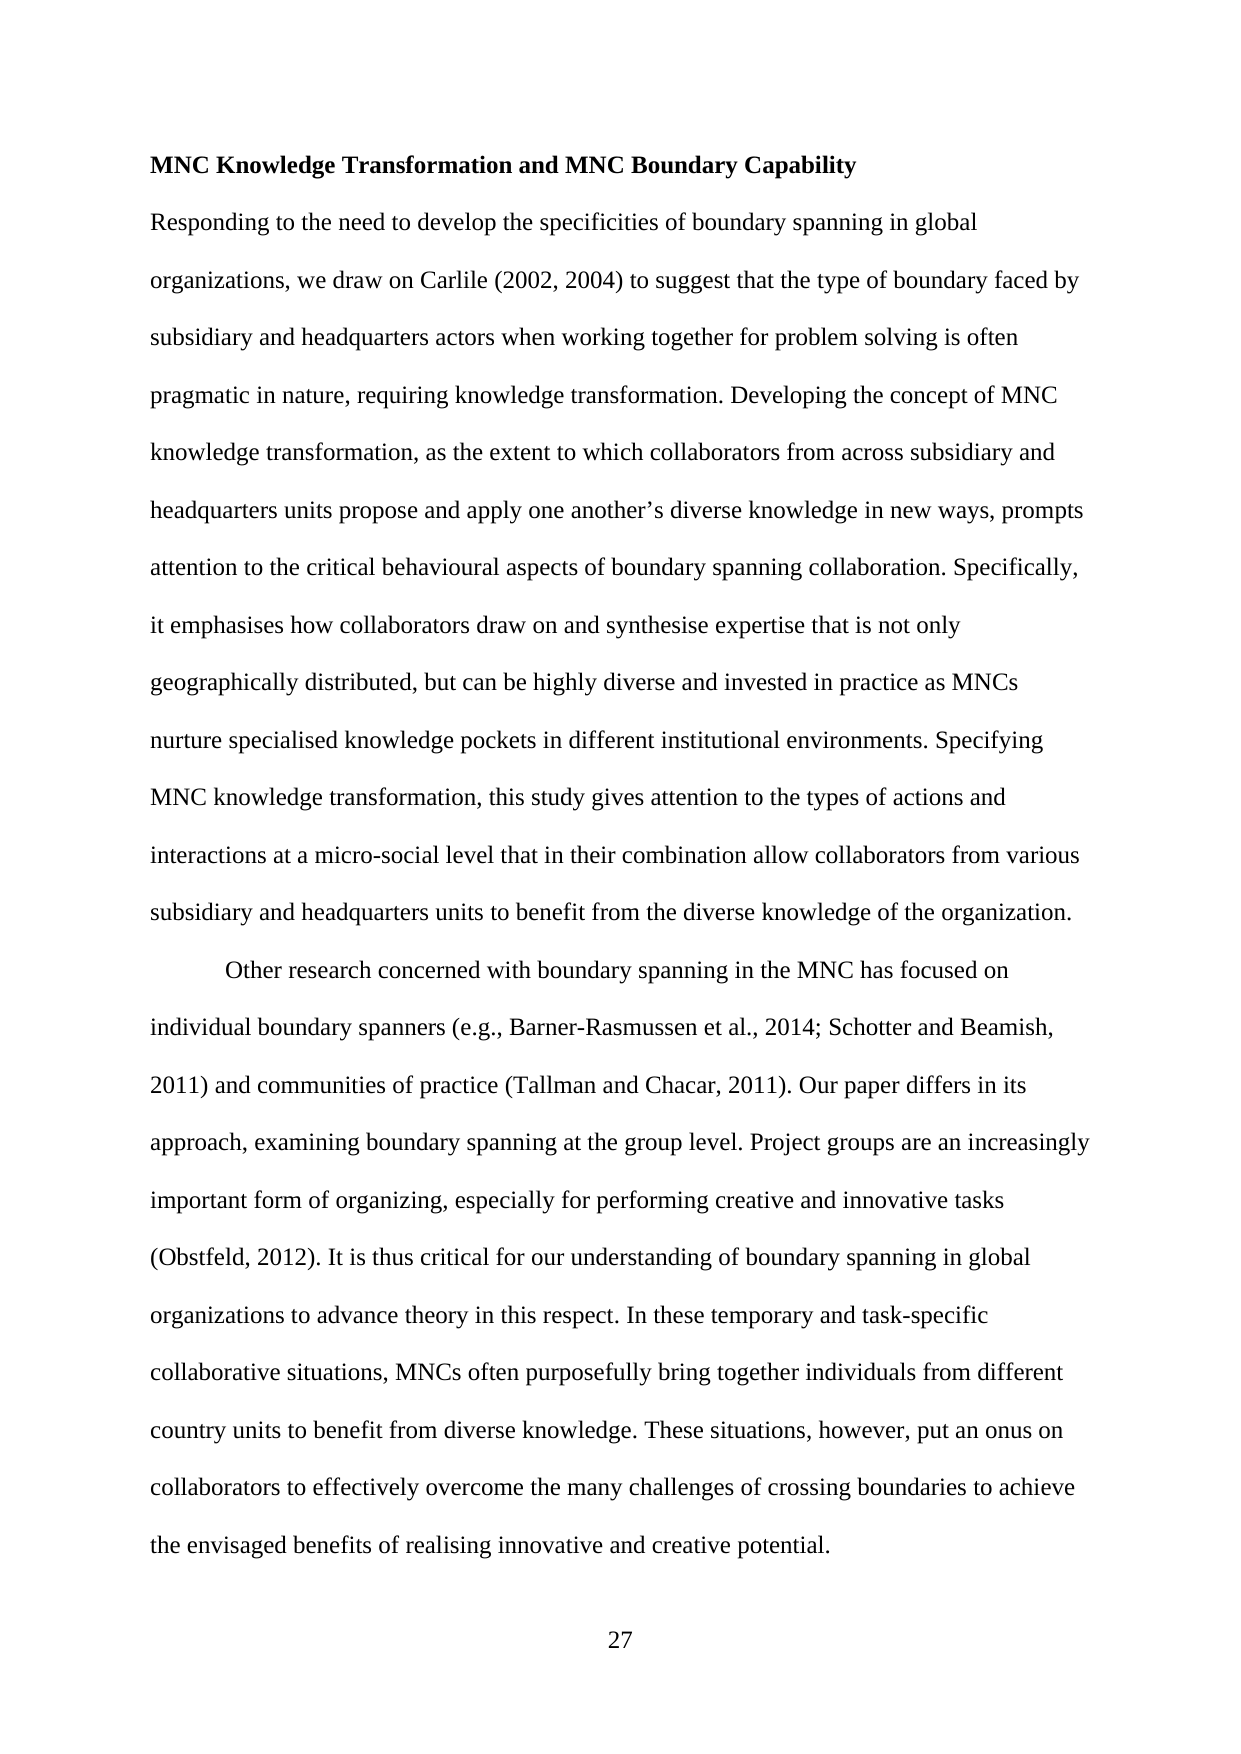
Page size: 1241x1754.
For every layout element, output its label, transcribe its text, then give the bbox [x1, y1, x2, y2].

text Responding to the need to develop the specificities of boundary spanning in global organizations, we draw on Carlile (2002, 2004) to suggest that the type of boundary faced by subsidiary and headquarters actors when working together for problem solving is often pragmatic in nature, requiring knowledge transformation. Developing the concept of MNC knowledge transformation, as the extent to which collaborators from across subsidiary and headquarters units propose and apply one another’s diverse knowledge in new ways, prompts attention to the critical behavioural aspects of boundary spanning collaboration. Specifically, it emphasises how collaborators draw on and synthesise expertise that is not only geographically distributed, but can be highly diverse and invested in practice as MNCs nurture specialised knowledge pockets in different institutional environments. Specifying MNC knowledge transformation, this study gives attention to the types of actions and interactions at a micro-social level that in their combination allow collaborators from various subsidiary and headquarters units to benefit from the diverse knowledge of the organization. [150, 207, 1090, 926]
text MNC Knowledge Transformation and MNC Boundary Capability [150, 150, 1090, 179]
text Other research concerned with boundary spanning in the MNC has focused on individual boundary spanners (e.g., Barner-Rasmussen et al., 2014; Schotter and Beamish, 2011) and communities of practice (Tallman and Chacar, 2011). Our paper differs in its approach, examining boundary spanning at the group level. Project groups are an increasingly important form of organizing, especially for performing creative and innovative tasks (Obstfeld, 2012). It is thus critical for our understanding of boundary spanning in global organizations to advance theory in this respect. In these temporary and task-specific collaborative situations, MNCs often purposefully bring together individuals from different country units to benefit from diverse knowledge. These situations, however, put an onus on collaborators to effectively overcome the many challenges of crossing boundaries to achieve the envisaged benefits of realising innovative and creative potential. [150, 955, 1090, 1559]
